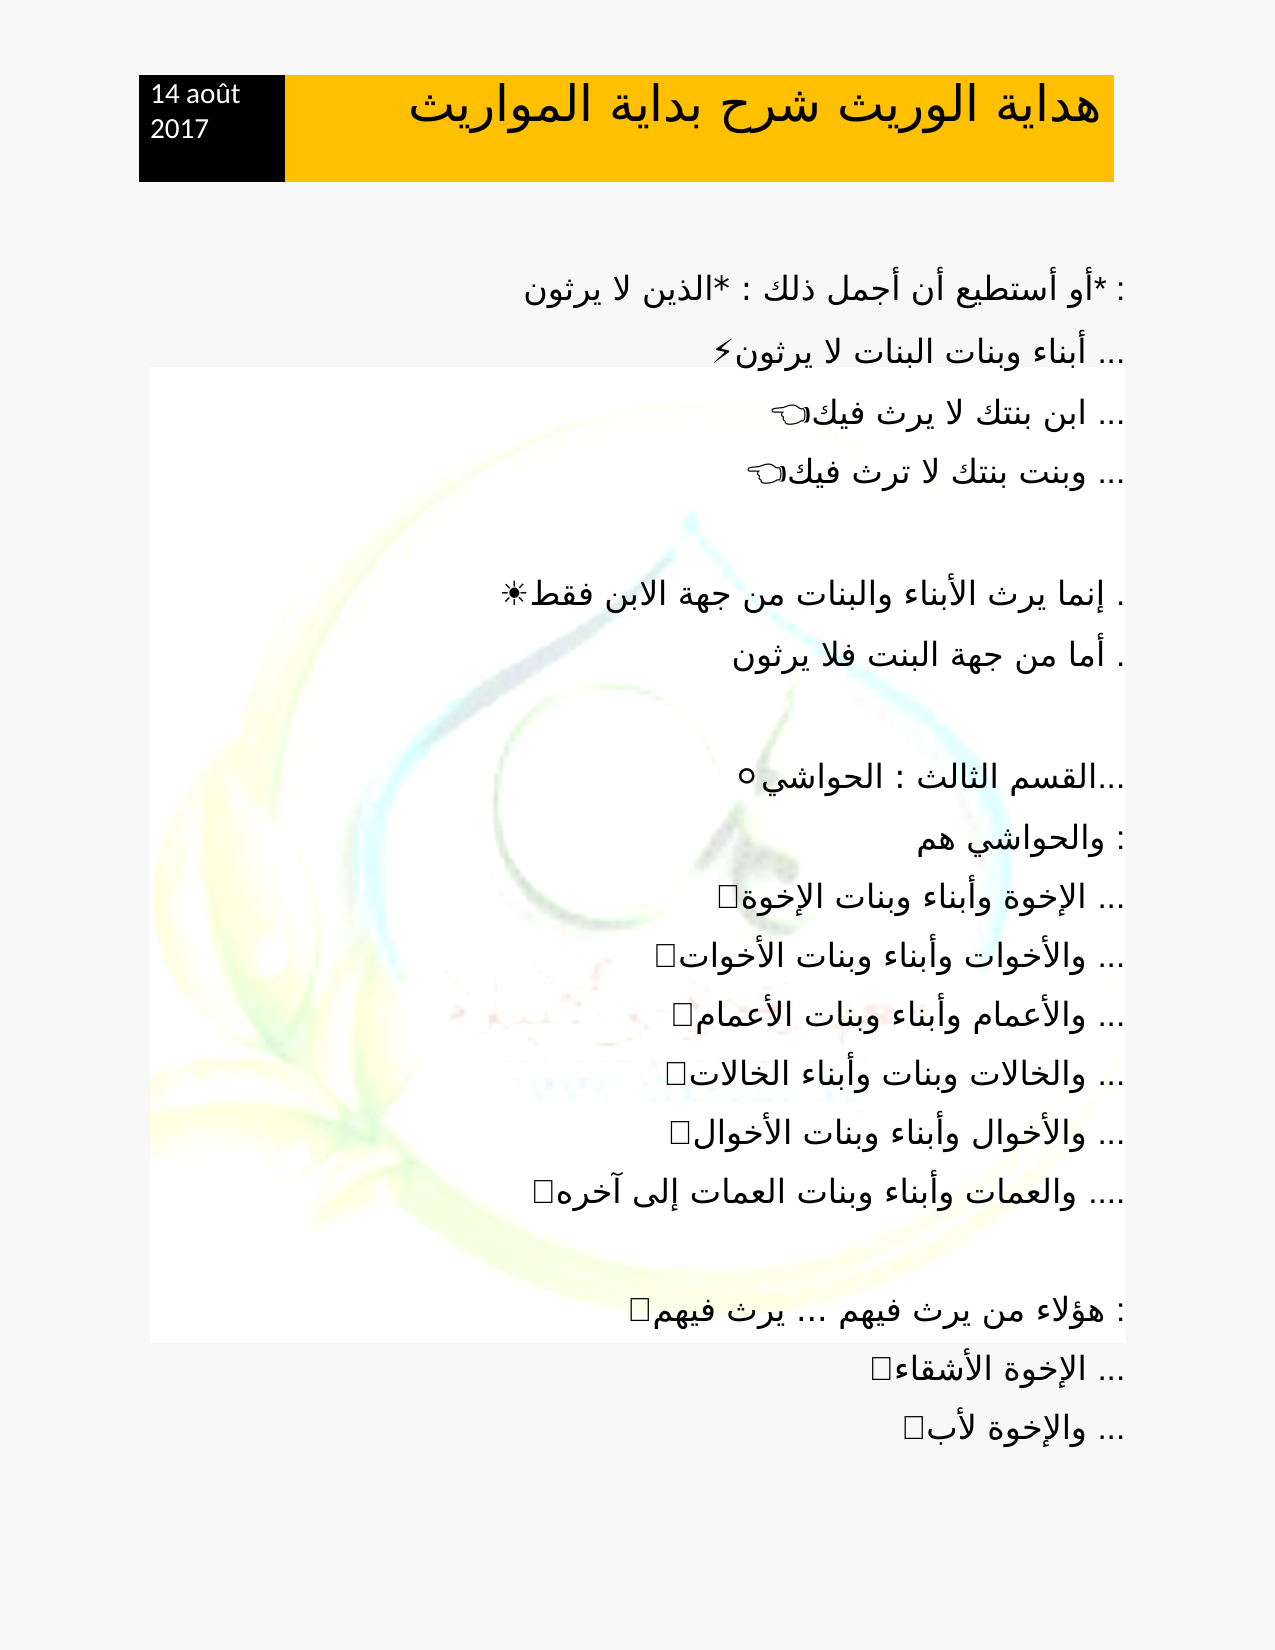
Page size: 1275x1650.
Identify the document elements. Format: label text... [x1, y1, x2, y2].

text 🔻والأخوات وأبناء وبنات الأخوات ... [150, 936, 1125, 975]
text 🔻والخالات وبنات وأبناء الخالات ... [150, 1054, 1125, 1093]
text 🔻والأخوال وأبناء وبنات الأخوال ... [150, 1113, 1125, 1153]
text أو أستطيع أن أجمل ذلك : *الذين لا يرثون* : [150, 269, 1125, 308]
text ☀️إنما يرث الأبناء والبنات من جهة الابن فقط . [150, 569, 1125, 615]
text 🔻الإخوة الأشقاء ... [150, 1349, 1125, 1388]
text 🔻الإخوة وأبناء وبنات الإخوة ... [150, 877, 1125, 916]
text ⚡️️أبناء وبنات البنات لا يرثون ... [150, 328, 1125, 373]
text 👈️وبنت بنتك لا ترث فيك ... [150, 452, 1125, 492]
text 🔻والأعمام وأبناء وبنات الأعمام ... [150, 995, 1125, 1034]
text 📌هؤلاء من يرث فيهم ... يرث فيهم : [150, 1289, 1125, 1329]
text 👈️ابن بنتك لا يرث فيك ... [150, 393, 1125, 433]
text أما من جهة البنت فلا يرثون . [150, 635, 1125, 674]
text 🔻والإخوة لأب ... [150, 1408, 1125, 1447]
text والحواشي هم : [150, 818, 1125, 857]
text ⚪️️القسم الثالث : الحواشي... [150, 752, 1125, 798]
text 🔻والعمات وأبناء وبنات العمات إلى آخره .... [150, 1172, 1125, 1212]
